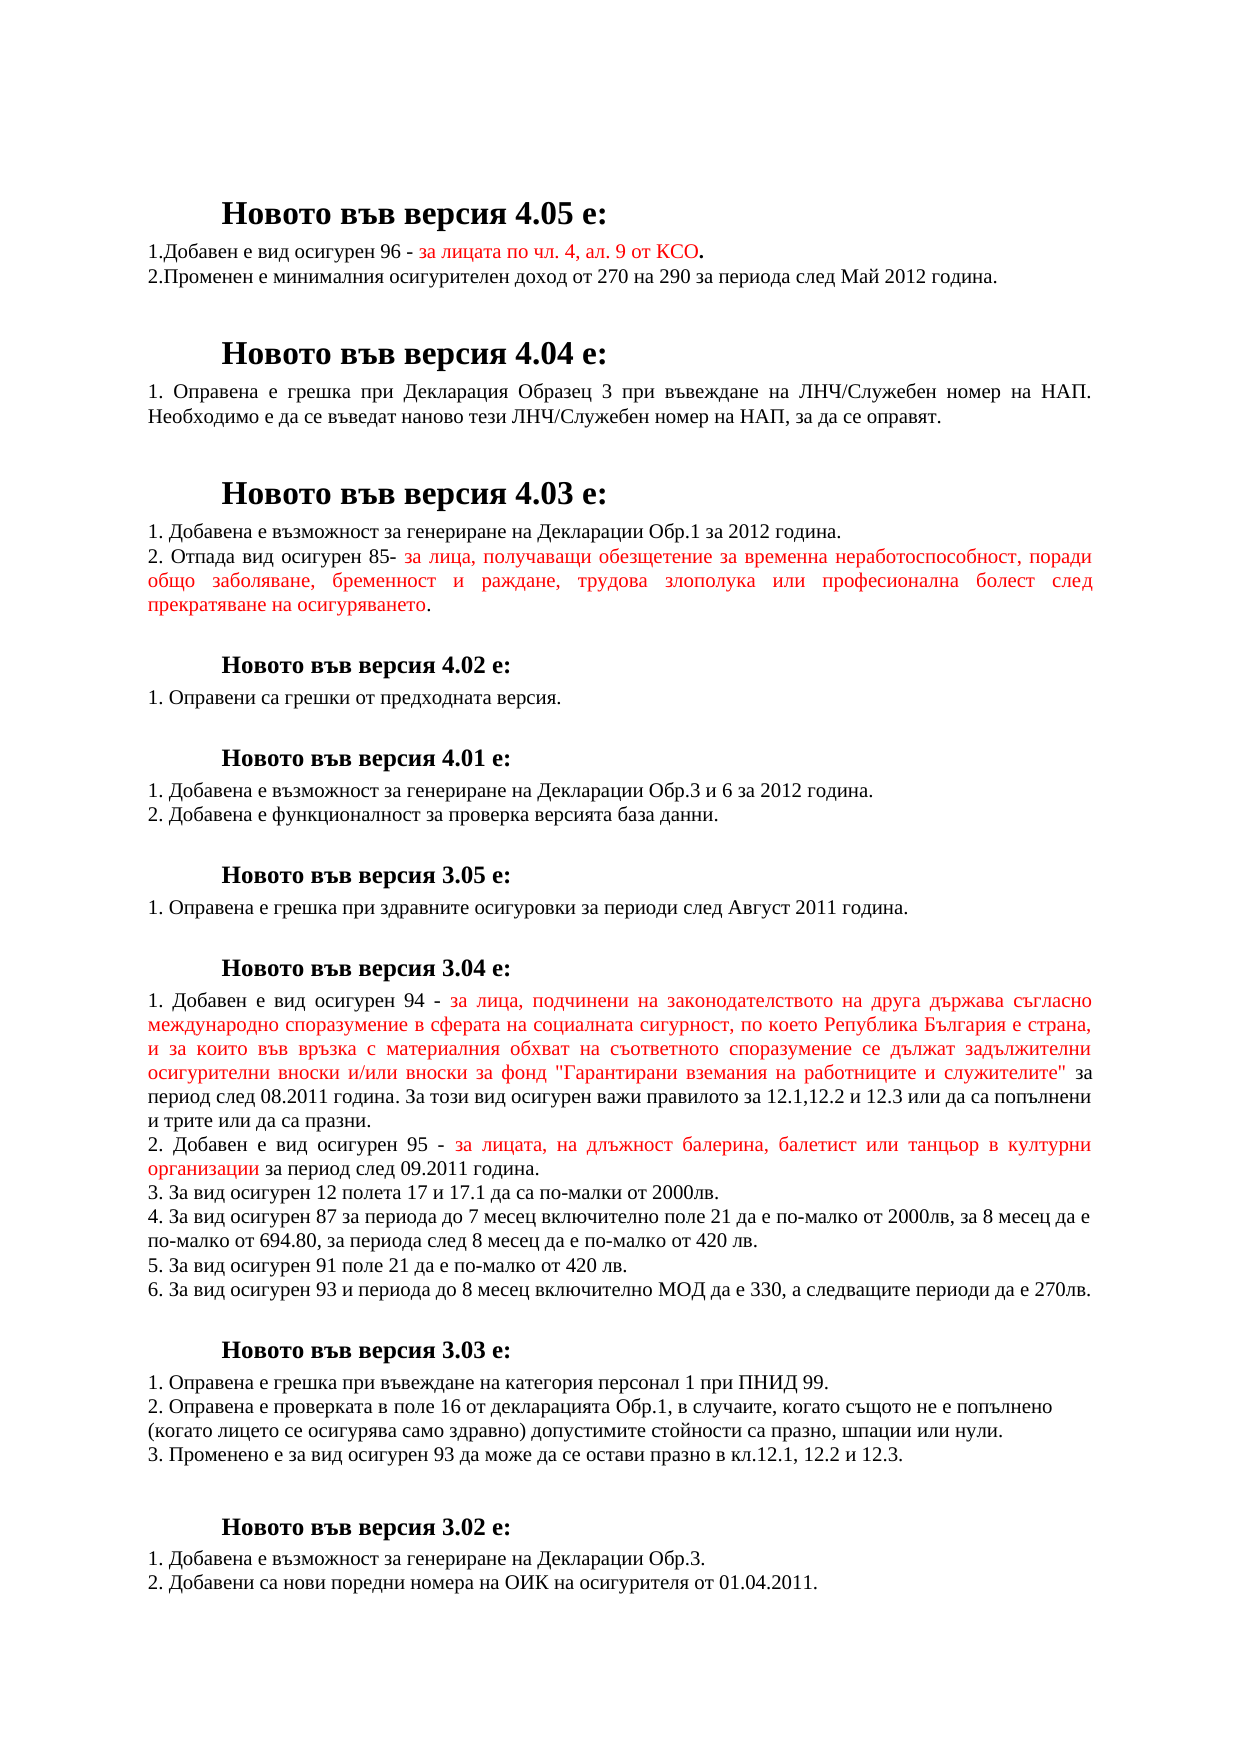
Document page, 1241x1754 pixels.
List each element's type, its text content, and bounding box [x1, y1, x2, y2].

text Новото във версия 4.04 е: [148, 333, 1093, 372]
text 1. Добавена е възможност за генериране на Декларации Обр.1 за 2012 година. [148, 519, 1093, 543]
text Новото във версия 4.05 е: [148, 193, 1093, 232]
text 2. Добавен е вид осигурен 95 - за лицата, на длъжност балерина, балетист или танцьор в културни организации за период след 09.2011 година. [148, 1132, 1093, 1180]
text 4. За вид осигурен 87 за периода до 7 месец включително поле 21 да е по-малко от 2000лв, за 8 месец да е по-малко от 694.80, за периода след 8 месец да е по-малко от 420 лв. [148, 1204, 1093, 1252]
text 3. За вид осигурен 12 полета 17 и 17.1 да са по-малки от 2000лв. [148, 1180, 1093, 1204]
text Новото във версия 3.02 е: [148, 1512, 1093, 1541]
text 3. Променено е за вид осигурен 93 да може да се остави празно в кл.12.1, 12.2 и 12.3. [148, 1442, 1093, 1466]
text Новото във версия 3.04 е: [148, 953, 1093, 982]
text 1. Оправена е грешка при въвеждане на категория персонал 1 при ПНИД 99. [148, 1369, 1093, 1394]
text 5. За вид осигурен 91 поле 21 да е по-малко от 420 лв. [148, 1252, 1093, 1277]
text 1. Добавен е вид осигурен 94 - за лица, подчинени на законодателството на друга държава съгласно международно споразумение в сферата на социалната сигурност, по което Република България е страна, и за които във връзка с материалния обхват на съответното споразумение се дължат задължителни осигурителни вноски и/или вноски за фонд "Гарантирани вземания на работниците и служителите" за период след 08.2011 година. За този вид осигурен важи правилото за 12.1,12.2 и 12.3 или да са попълнени и трите или да са празни. [148, 988, 1093, 1132]
text 2.Променен е минималния осигурителен доход от 270 на 290 за периода след Май 2012 година. [148, 263, 1093, 288]
text 1. Оправена е грешка при здравните осигуровки за периоди след Август 2011 година. [148, 895, 1093, 919]
text Новото във версия 4.03 е: [148, 473, 1093, 512]
text 6. За вид осигурен 93 и периода до 8 месец включително МОД да е 330, а следващите периоди да е 270лв. [148, 1277, 1093, 1301]
text 2. Отпада вид осигурен 85- за лица, получаващи обезщетение за временна неработоспособност, поради общо заболяване, бременност и раждане, трудова злополука или професионална болест след прекратяване на осигуряването. [148, 543, 1093, 616]
text 2. Добавени са нови поредни номера на ОИК на осигурителя от 01.04.2011. [148, 1570, 1093, 1594]
text 1. Добавена е възможност за генериране на Декларации Обр.3 и 6 за 2012 година. [148, 778, 1093, 802]
text 2. Оправена е проверката в поле 16 от декларацията Обр.1, в случаите, когато същото не е попълнено (когато лицето се осигурява само здравно) допустимите стойности са празно, шпации или нули. [148, 1394, 1093, 1442]
text 1. Оправена е грешка при Декларация Образец 3 при въвеждане на ЛНЧ/Служебен номер на НАП. Необходимо е да се въведат наново тези ЛНЧ/Служебен номер на НАП, за да се оправят. [148, 379, 1093, 428]
text Новото във версия 4.01 е: [148, 743, 1093, 772]
text Новото във версия 3.05 е: [148, 860, 1093, 889]
text Новото във версия 4.02 е: [148, 650, 1093, 679]
text 1. Оправени са грешки от предходната версия. [148, 685, 1093, 709]
text 2. Добавена е функционалност за проверка версията база данни. [148, 802, 1093, 826]
text 1.Добавен е вид осигурен 96 - за лицата по чл. 4, ал. 9 от КСО. [148, 239, 1093, 263]
text 1. Добавена е възможност за генериране на Декларации Обр.3. [148, 1546, 1093, 1570]
text Новото във версия 3.03 е: [148, 1335, 1093, 1364]
